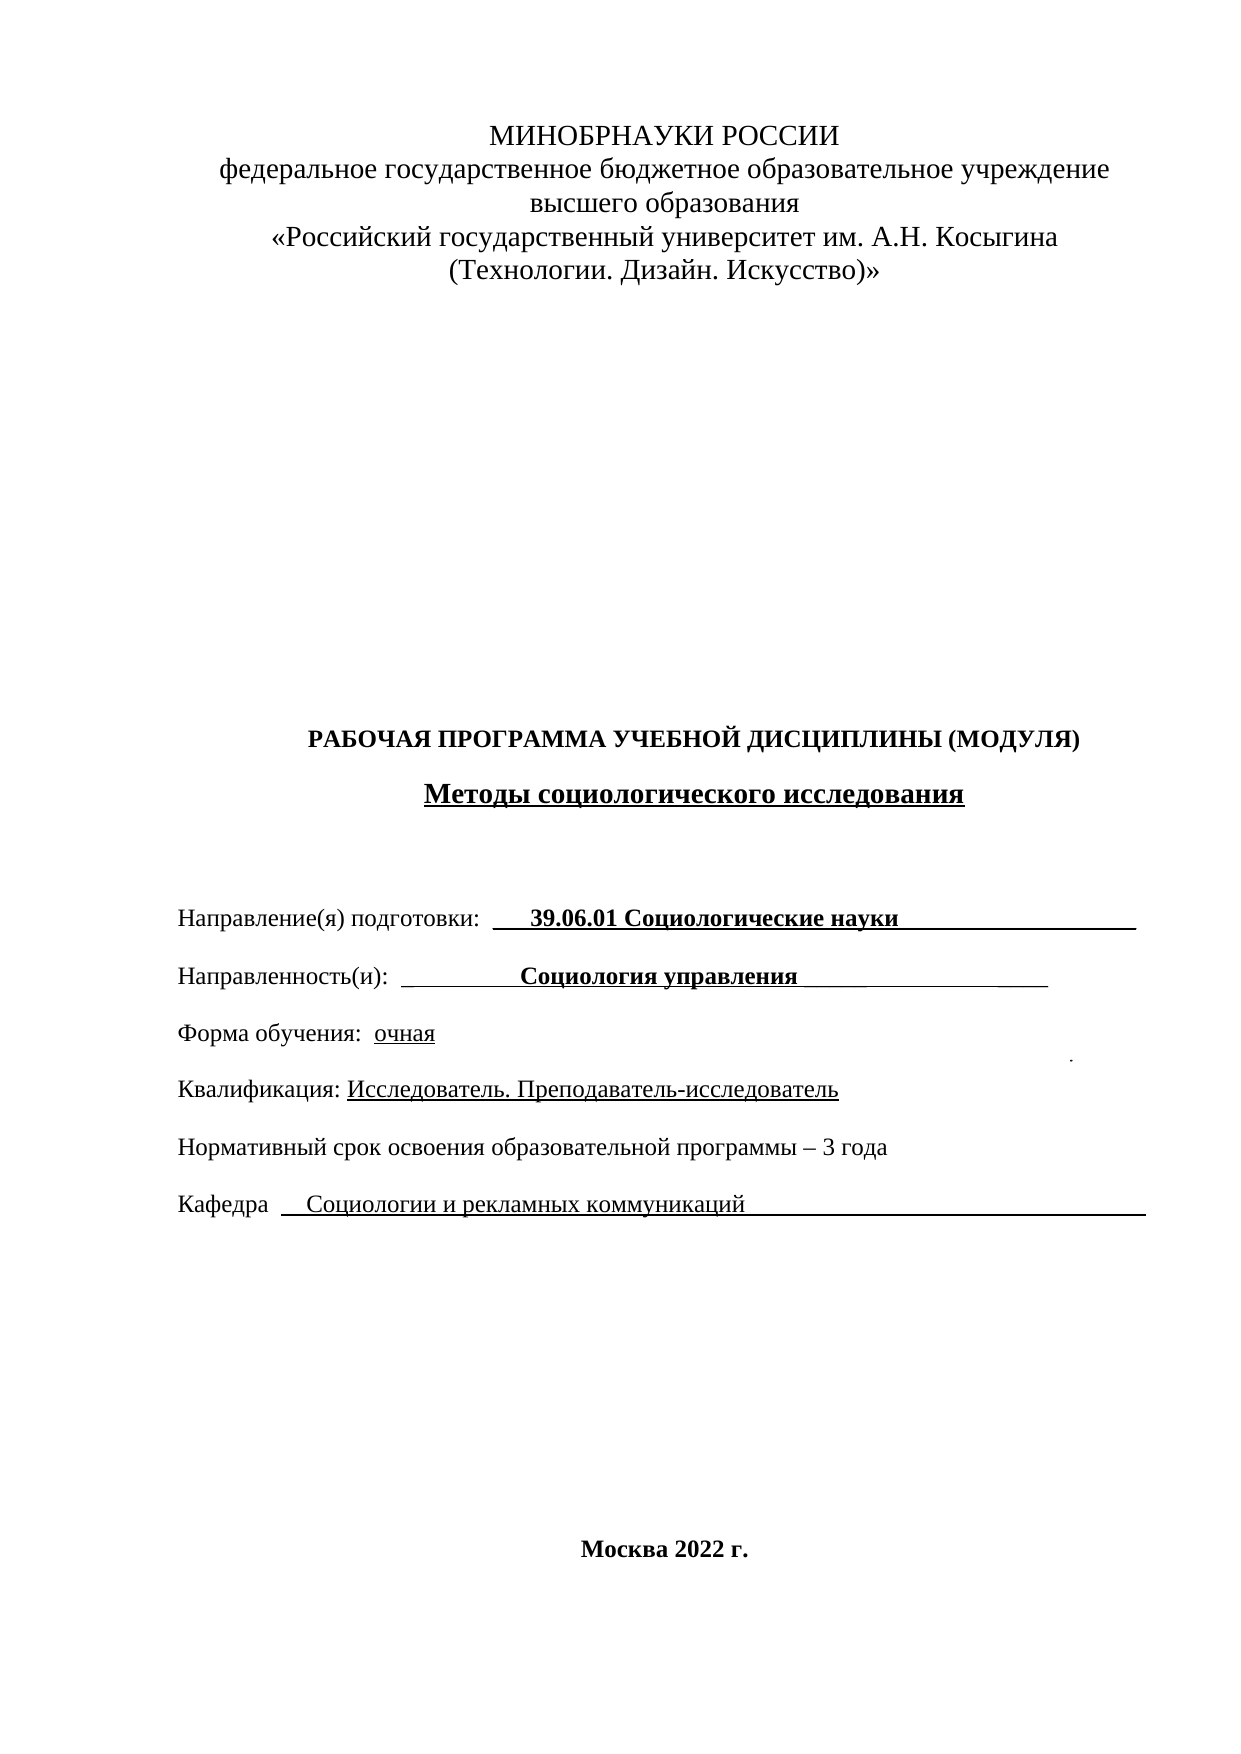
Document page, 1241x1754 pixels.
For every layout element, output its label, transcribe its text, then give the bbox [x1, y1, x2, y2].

text Нормативный срок освоения образовательной программы – 3 года [177, 1132, 1152, 1161]
text федеральное государственное бюджетное образовательное учреждение [177, 152, 1152, 185]
text (Технологии. Дизайн. Искусство)» [177, 252, 1152, 286]
text «Российский государственный университет им. А.Н. Косыгина [177, 219, 1152, 252]
text Квалификация: Исследователь. Преподаватель-исследователь [177, 1074, 1152, 1103]
text Москва 2022 г. [177, 1534, 1152, 1562]
text МИНОБРНАУКИ РОССИИ [177, 118, 1152, 152]
text РАБОЧАЯ ПРОГРАММА УЧЕБНОЙ ДИСЦИПЛИНЫ (МОДУЛЯ) [177, 724, 1152, 752]
text Направленность(и): _ Социология управления _____ ____ [177, 961, 1152, 990]
text Кафедра __Социологии и рекламных коммуникаций________________________________ [177, 1189, 1152, 1218]
text Направление(я) подготовки: ___39.06.01 Социологические науки___________________ [177, 903, 1152, 932]
text Форма обучения: очная [177, 1018, 1152, 1046]
text Методы социологического исследования [177, 776, 1152, 810]
text высшего образования [177, 185, 1152, 219]
